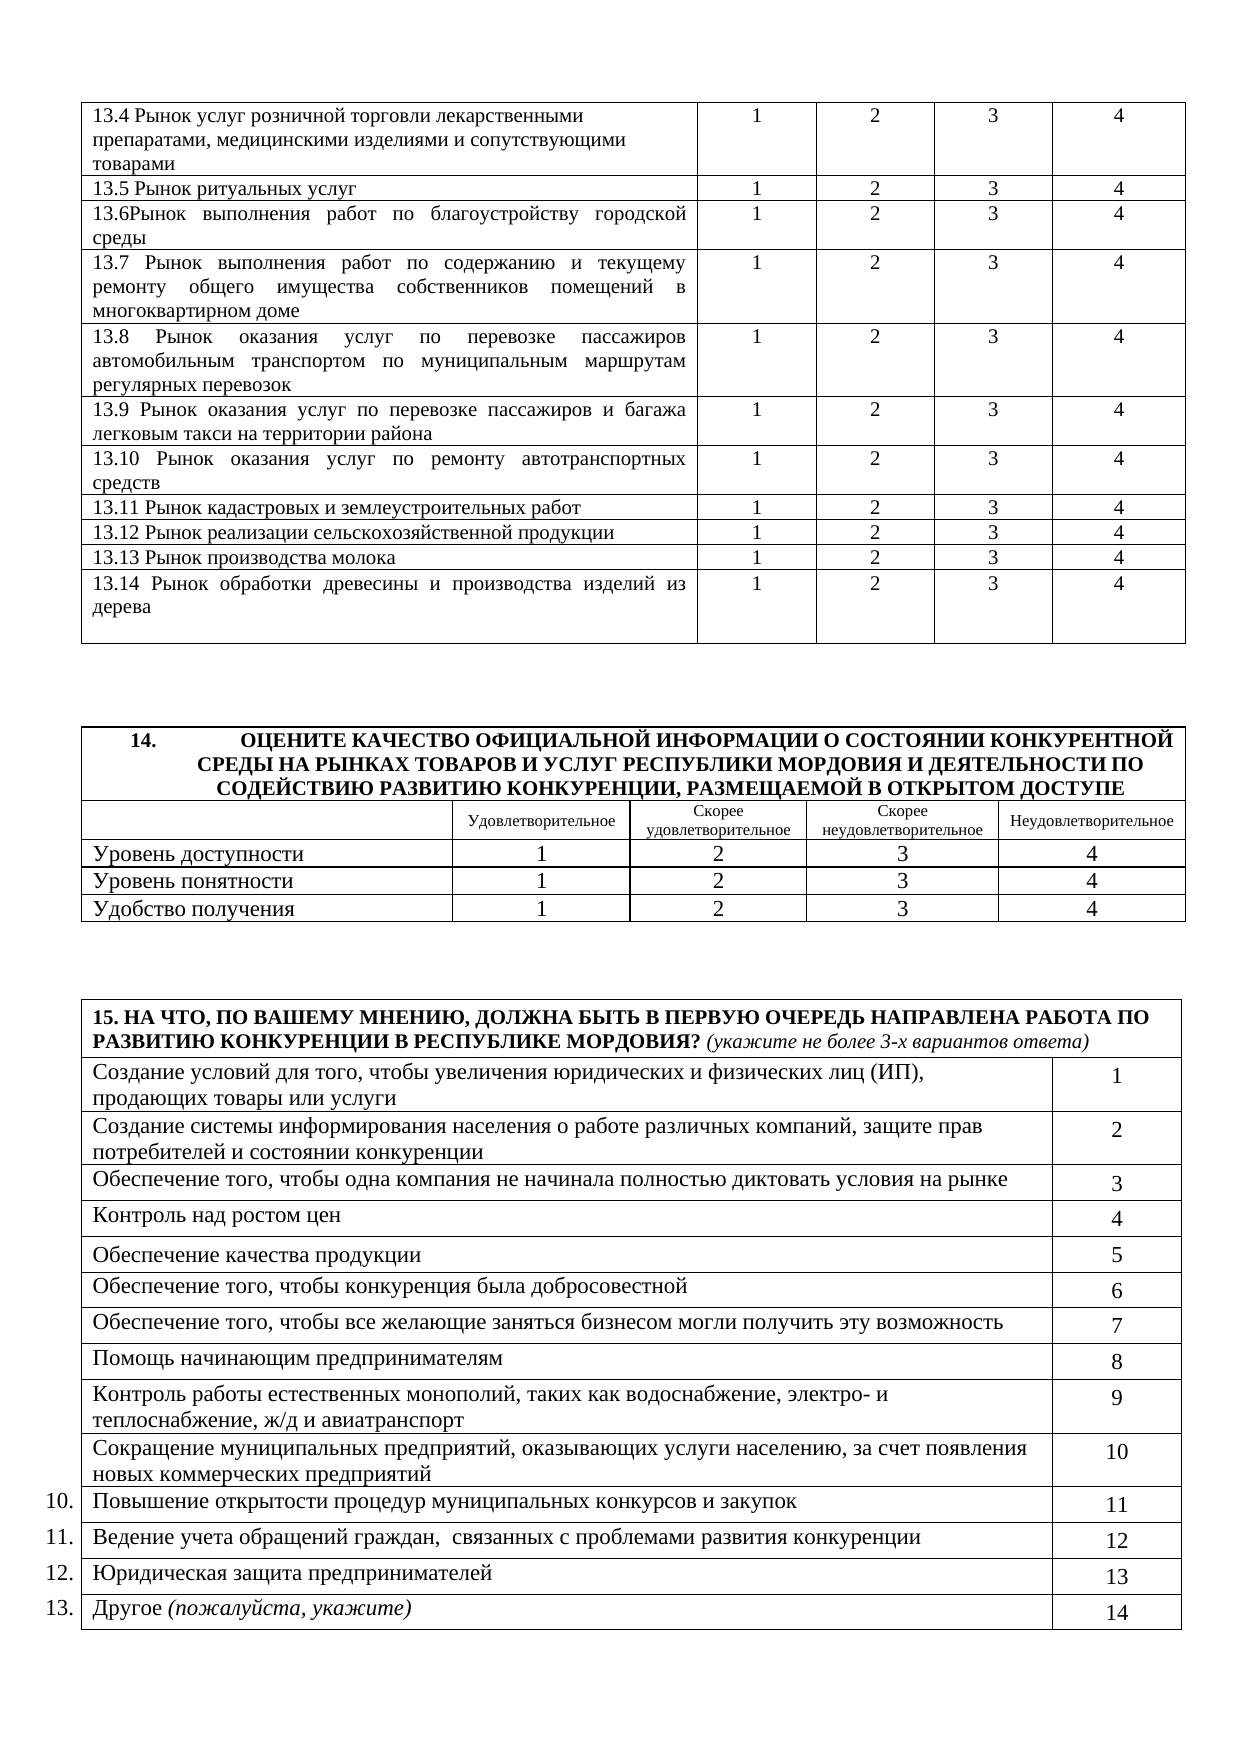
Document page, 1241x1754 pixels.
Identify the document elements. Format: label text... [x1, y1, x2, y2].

table_cell Скорее неудовлетворительное [807, 801, 998, 839]
table_cell 2 [817, 397, 934, 445]
table_cell Скорее удовлетворительное [631, 801, 806, 839]
table_cell 5 [1053, 1237, 1181, 1272]
table_cell 4 [1053, 570, 1185, 643]
table_cell 4 [1053, 103, 1185, 175]
table_cell Удобство получения [82, 895, 452, 921]
table_cell 4 [999, 840, 1185, 866]
table_cell 7 [1053, 1308, 1181, 1343]
table_cell Удовлетворительное [453, 801, 629, 839]
table_cell Обеспечение качества продукции [82, 1237, 1052, 1272]
table_cell 2 [817, 570, 934, 643]
table_cell 13.11 Рынок кадастровых и землеустроительных работ [82, 495, 697, 519]
table_cell 2 [817, 520, 934, 544]
table_cell 4 [999, 895, 1185, 921]
table_cell 2 [817, 495, 934, 519]
table_cell [82, 801, 452, 839]
table_cell 1 [453, 868, 629, 894]
table_cell 3 [935, 103, 1052, 175]
table_cell 3 [935, 324, 1052, 396]
table_cell 4 [1053, 495, 1185, 519]
table_cell 4 [1053, 250, 1185, 322]
table_cell 1 [698, 250, 816, 322]
table_cell 12 [1053, 1523, 1181, 1558]
table_cell 1 [698, 446, 816, 494]
table_cell 3 [1053, 1165, 1181, 1200]
table_cell 4 [1053, 545, 1185, 569]
table_cell 4 [1053, 324, 1185, 396]
table_cell 4 [1053, 446, 1185, 494]
table_cell 3 [935, 495, 1052, 519]
table_cell Обеспечение того, чтобы одна компания не начинала полностью диктовать условия на рынке [82, 1165, 1052, 1200]
table_cell 3 [935, 520, 1052, 544]
table_cell 8 [1053, 1344, 1181, 1379]
table_cell 3 [935, 545, 1052, 569]
table_cell 2 [1053, 1112, 1181, 1164]
table_cell 1 [698, 397, 816, 445]
table_cell 1 [1053, 1058, 1181, 1111]
table_cell Создание системы информирования населения о работе различных компаний, защите прав потребителей и состоянии конкуренции [82, 1112, 1052, 1164]
table_cell 3 [935, 446, 1052, 494]
table_cell 13.14 Рынок обработки древесины и производства изделий из дерева [82, 570, 697, 643]
table_cell 1 [698, 201, 816, 249]
table_cell 2 [817, 103, 934, 175]
table_cell Сокращение муниципальных предприятий, оказывающих услуги населению, за счет появления новых коммерческих предприятий [82, 1434, 1052, 1486]
table_cell 2 [817, 250, 934, 322]
table_cell 1 [698, 324, 816, 396]
table_cell 2 [817, 201, 934, 249]
table_cell 9 [1053, 1380, 1181, 1432]
table_cell 13.4 Рынок услуг розничной торговли лекарственными препаратами, медицинскими изделиями и сопутствующими товарами [82, 103, 697, 175]
table_cell 2 [817, 446, 934, 494]
table_cell Создание условий для того, чтобы увеличения юридических и физических лиц (ИП), продающих товары или услуги [82, 1058, 1052, 1111]
table_cell 1 [698, 520, 816, 544]
table_cell 2 [631, 840, 806, 866]
table_cell 4 [1053, 201, 1185, 249]
table_cell 2 [631, 868, 806, 894]
table_cell Обеспечение того, чтобы конкуренция была добросовестной [82, 1273, 1052, 1307]
table_cell 13.9 Рынок оказания услуг по перевозке пассажиров и багажа легковым такси на территории района [82, 397, 697, 445]
table_cell Уровень доступности [82, 840, 452, 866]
table_cell 1 [698, 545, 816, 569]
table_cell 1 [453, 840, 629, 866]
table_cell 1 [698, 103, 816, 175]
table_cell Контроль работы естественных монополий, таких как водоснабжение, электро- и теплоснабжение, ж/д и авиатранспорт [82, 1380, 1052, 1432]
table_cell 13.10 Рынок оказания услуг по ремонту автотранспортных средств [82, 446, 697, 494]
table_cell 13.6Рынок выполнения работ по благоустройству городской среды [82, 201, 697, 249]
table_cell 3 [935, 570, 1052, 643]
table_cell 1 [453, 895, 629, 921]
table_header ОЦЕНИТЕ КАЧЕСТВО ОФИЦИАЛЬНОЙ ИНФОРМАЦИИ О СОСТОЯНИИ КОНКУРЕНТНОЙ СРЕДЫ НА РЫНКАХ ТОВАРОВ И УСЛУГ РЕСПУБЛИКИ МОРДОВИЯ И ДЕЯТЕЛЬНОСТИ ПО СОДЕЙСТВИЮ РАЗВИТИЮ КОНКУРЕНЦИИ, РАЗМЕЩАЕМОЙ В ОТКРЫТОМ ДОСТУПЕ [82, 728, 1185, 800]
table_cell 4 [1053, 520, 1185, 544]
table_cell 10 [1053, 1434, 1181, 1486]
table_cell 13 [1053, 1559, 1181, 1593]
table_cell 13.5 Рынок ритуальных услуг [82, 176, 697, 200]
table_cell Другое (пожалуйста, укажите) [82, 1595, 1052, 1629]
table_cell 3 [807, 868, 998, 894]
table_cell 4 [1053, 397, 1185, 445]
table_cell 11 [1053, 1487, 1181, 1522]
table_cell 4 [1053, 1201, 1181, 1236]
table_cell 13.8 Рынок оказания услуг по перевозке пассажиров автомобильным транспортом по муниципальным маршрутам регулярных перевозок [82, 324, 697, 396]
table_cell 3 [935, 176, 1052, 200]
table_cell 6 [1053, 1273, 1181, 1307]
table_cell 13.12 Рынок реализации сельскохозяйственной продукции [82, 520, 697, 544]
table_cell 1 [698, 176, 816, 200]
table_cell 14 [1053, 1595, 1181, 1629]
table_cell Юридическая защита предпринимателей [82, 1559, 1052, 1593]
table_cell 2 [817, 545, 934, 569]
table_cell Уровень понятности [82, 868, 452, 894]
table_cell Повышение открытости процедур муниципальных конкурсов и закупок [82, 1487, 1052, 1522]
table_cell Неудовлетворительное [999, 801, 1185, 839]
table_cell 13.7 Рынок выполнения работ по содержанию и текущему ремонту общего имущества собственников помещений в многоквартирном доме [82, 250, 697, 322]
table_cell 1 [698, 495, 816, 519]
table_cell 3 [935, 201, 1052, 249]
table_cell 1 [698, 570, 816, 643]
table_cell Контроль над ростом цен [82, 1201, 1052, 1236]
table_cell 3 [807, 895, 998, 921]
table_cell 13.13 Рынок производства молока [82, 545, 697, 569]
table_cell 3 [935, 397, 1052, 445]
table_header 15. НА ЧТО, ПО ВАШЕМУ МНЕНИЮ, ДОЛЖНА БЫТЬ В ПЕРВУЮ ОЧЕРЕДЬ НАПРАВЛЕНА РАБОТА ПО РАЗВИТИЮ КОНКУРЕНЦИИ В РЕСПУБЛИКЕ МОРДОВИЯ? (укажите не более 3-х вариантов ответа) [82, 1000, 1181, 1057]
table_cell 4 [1053, 176, 1185, 200]
table_cell 2 [817, 176, 934, 200]
table_cell Обеспечение того, чтобы все желающие заняться бизнесом могли получить эту возможность [82, 1308, 1052, 1343]
table_cell Помощь начинающим предпринимателям [82, 1344, 1052, 1379]
table_cell 3 [935, 250, 1052, 322]
table_cell 4 [999, 868, 1185, 894]
table_cell Ведение учета обращений граждан, связанных с проблемами развития конкуренции [82, 1523, 1052, 1558]
table_cell 2 [817, 324, 934, 396]
table_cell 2 [631, 895, 806, 921]
table_cell 3 [807, 840, 998, 866]
